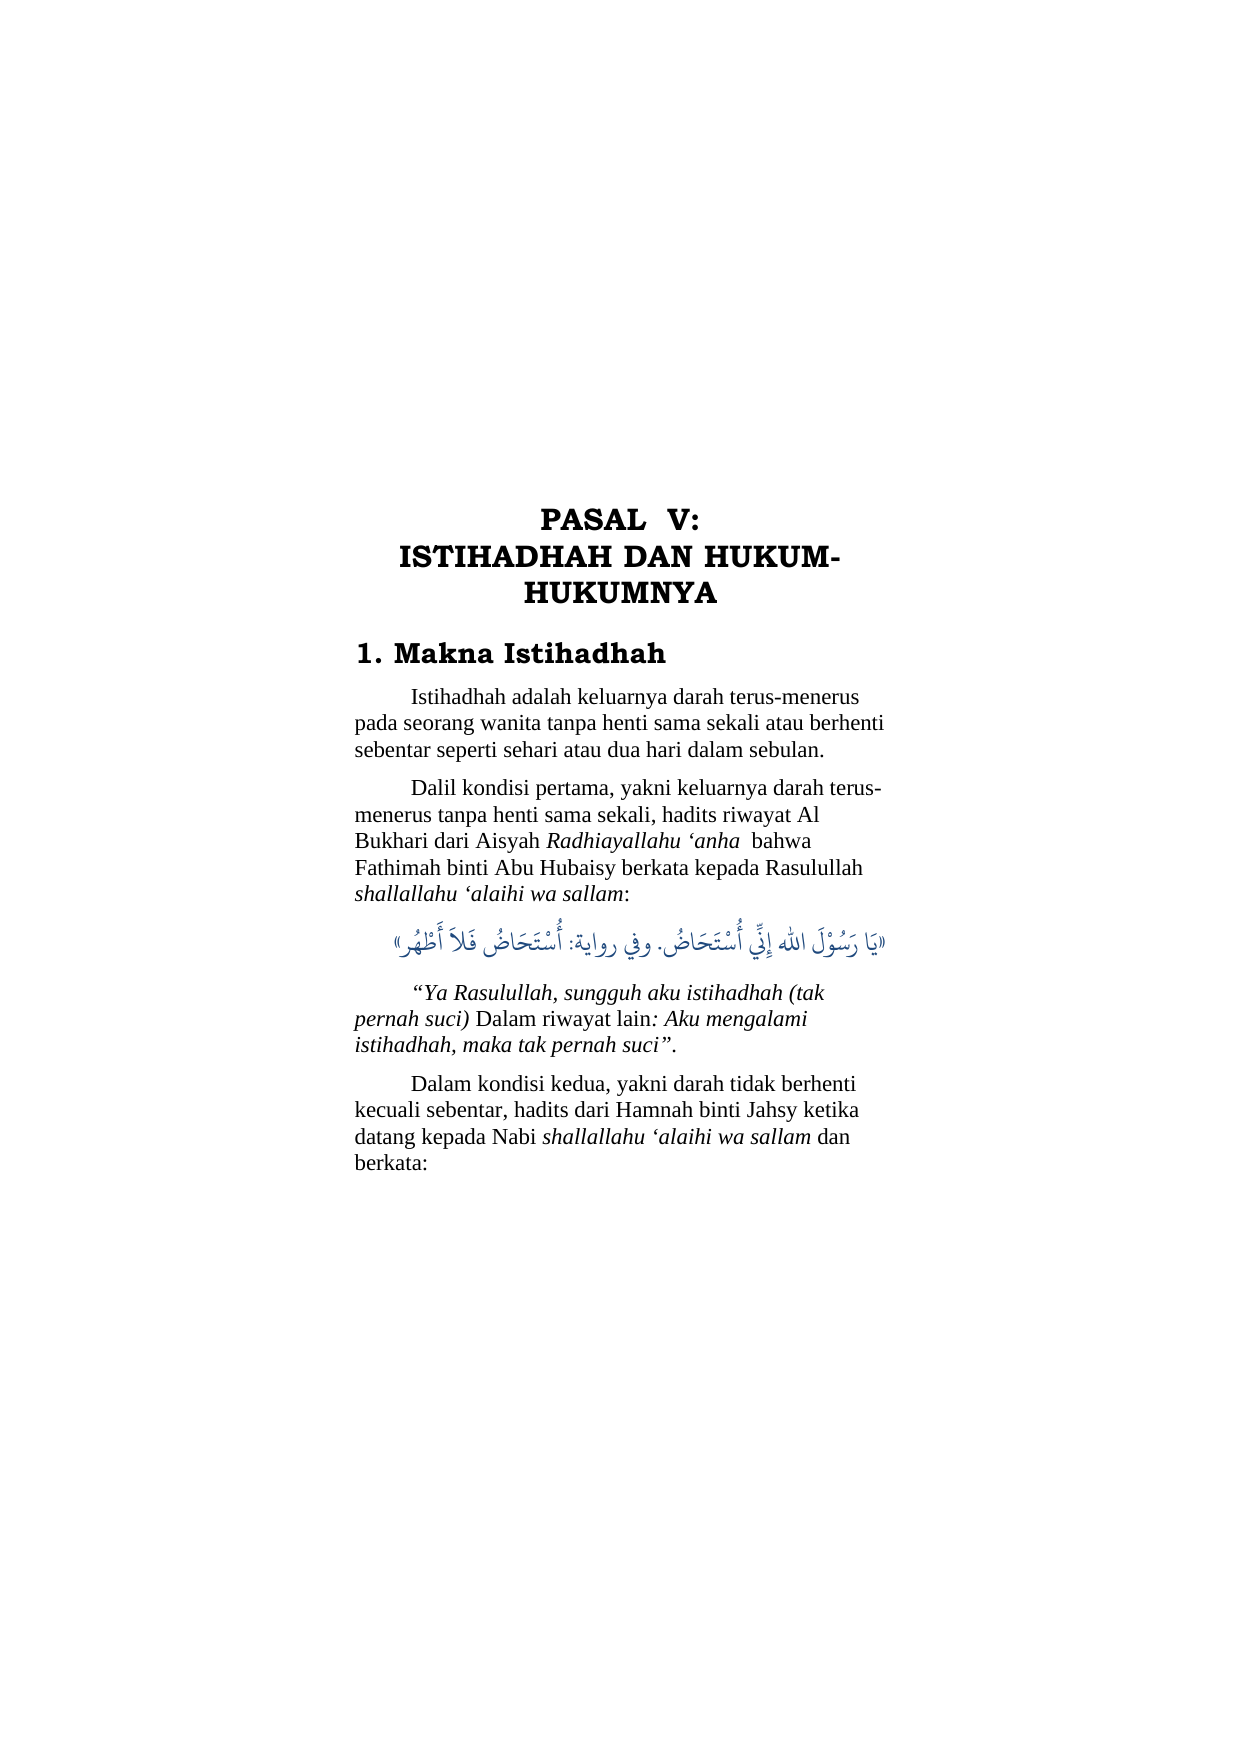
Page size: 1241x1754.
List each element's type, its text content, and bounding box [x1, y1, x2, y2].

text PASAL V: ISTIHADHAH DAN HUKUM-HUKUMNYA [354, 501, 886, 611]
text 1. Makna Istihadhah [354, 636, 886, 670]
text Dalil kondisi pertama, yakni keluarnya darah terus- menerus tanpa henti sama sekali, hadits riwayat Al Bukhari dari Aisyah Radhiayallahu ‘anha bahwa Fathimah binti Abu Hubaisy berkata kepada Rasulullah shallallahu ‘alaihi wa sallam: [354, 774, 886, 906]
text Dalam kondisi kedua, yakni darah tidak berhenti kecuali sebentar, hadits dari Hamnah binti Jahsy ketika datang kepada Nabi shallallahu ‘alaihi wa sallam dan berkata: [354, 1070, 886, 1176]
text “Ya Rasulullah, sungguh aku istihadhah (tak pernah suci) Dalam riwayat lain: Aku mengalami istihadhah, maka tak pernah suci”. [354, 979, 886, 1058]
text Istihadhah adalah keluarnya darah terus-menerus pada seorang wanita tanpa henti sama sekali atau berhenti sebentar seperti sehari atau dua hari dalam sebulan. [354, 683, 886, 762]
text «يَا رَسُوْلَ الله إِنِّي أُسْتَحَاضُ. وفي رواية: أُسْتَحَاضُ فَلاَ أَطْهُر» [354, 919, 886, 966]
